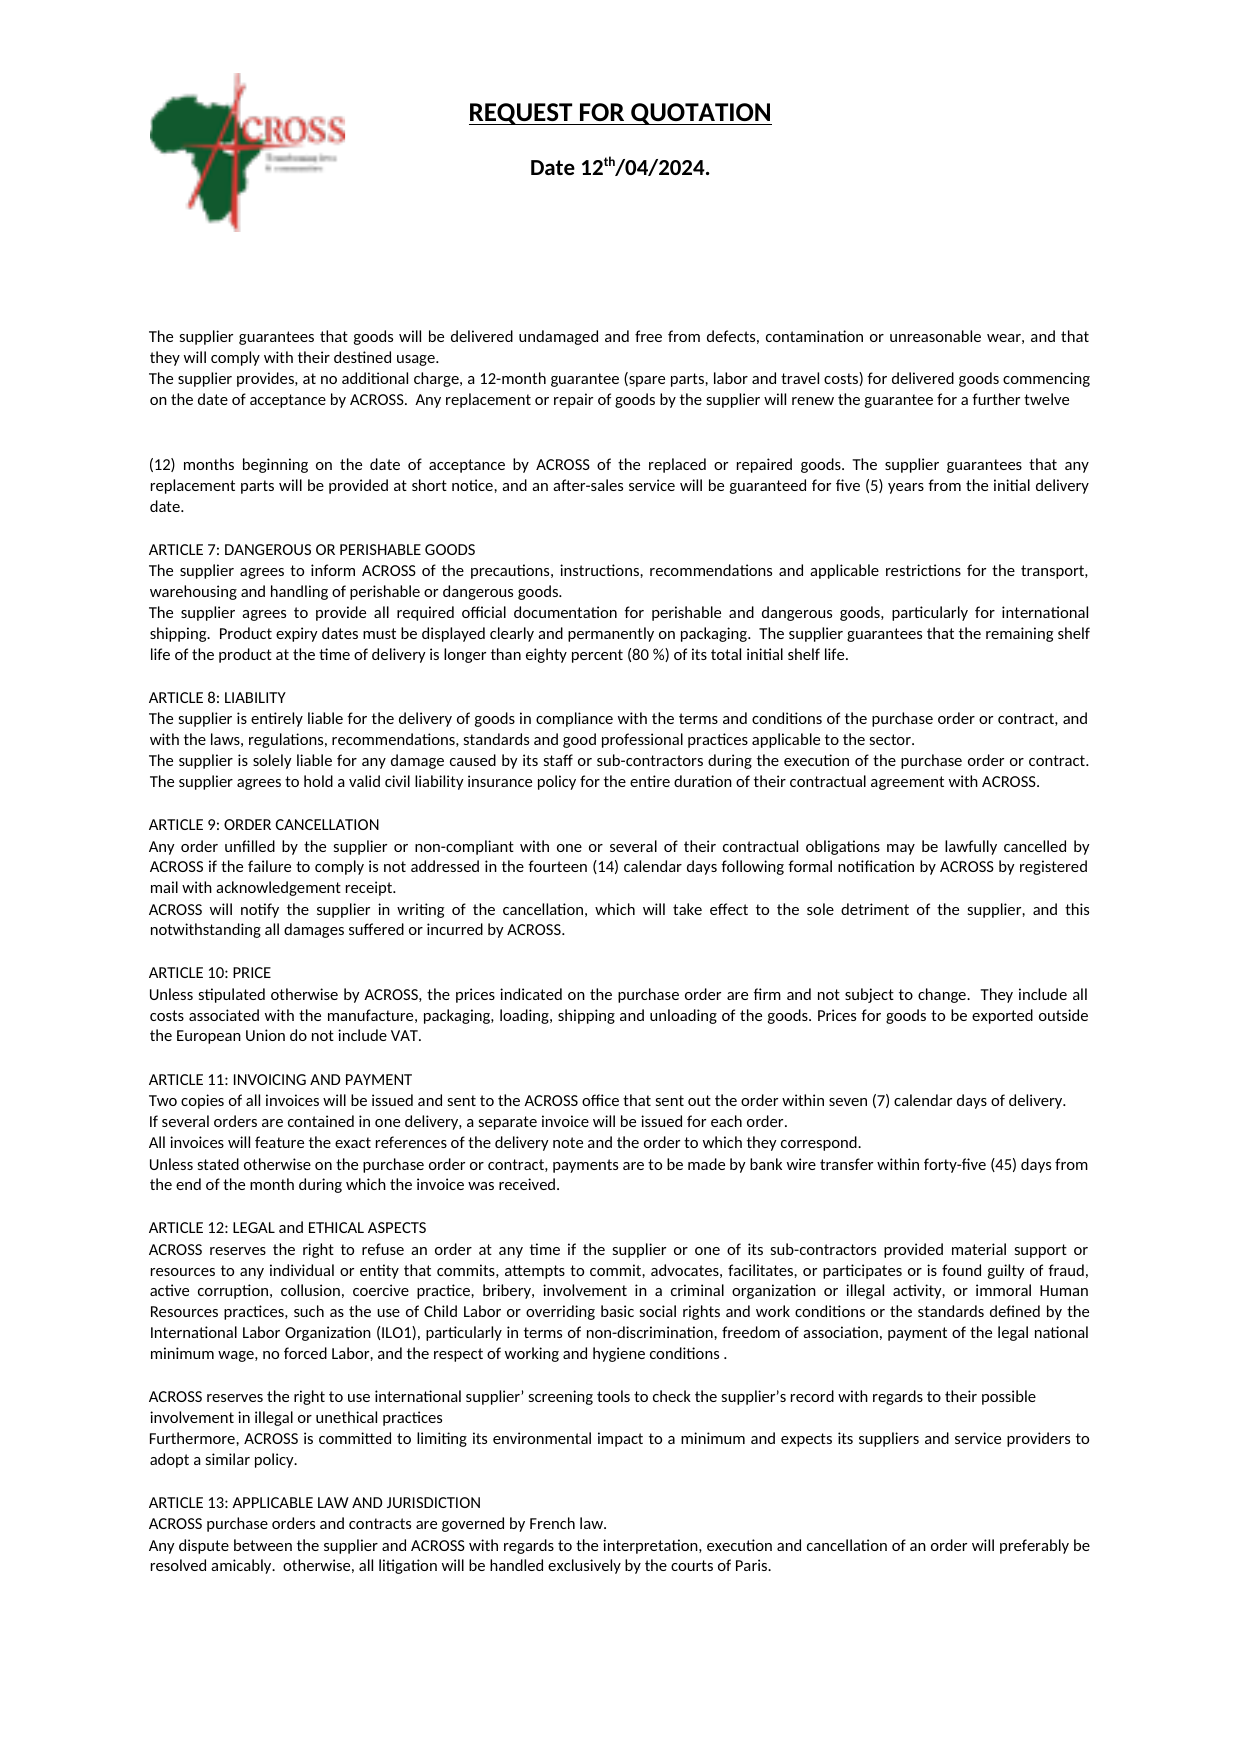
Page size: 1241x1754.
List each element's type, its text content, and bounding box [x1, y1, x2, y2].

text ARTICLE 13: APPLICABLE LAW AND JURISDICTION [148, 1492, 1091, 1513]
text ACROSS purchase orders and contracts are governed by French law. [148, 1514, 1091, 1534]
text The supplier guarantees that goods will be delivered undamaged and free from defects, contamination or unreasonable wear, and that they will comply with their destined usage. [148, 327, 1091, 368]
text The supplier agrees to provide all required official documentation for perishable and dangerous goods, particularly for international shipping. Product expiry dates must be displayed clearly and permanently on packaging. The supplier guarantees that the remaining shelf life of the product at the time of delivery is longer than eighty percent (80 %) of its total initial shelf life. [148, 603, 1091, 664]
text ARTICLE 10: PRICE [148, 963, 1091, 983]
text ARTICLE 7: DANGEROUS OR PERISHABLE GOODS [148, 539, 1091, 559]
text ACROSS reserves the right to use international supplier’ screening tools to check the supplier’s record with regards to their possible involvement in illegal or unethical practices [148, 1386, 1091, 1427]
text The supplier provides, at no additional charge, a 12-month guarantee (spare parts, labor and travel costs) for delivered goods commencing on the date of acceptance by ACROSS. Any replacement or repair of goods by the supplier will renew the guarantee for a further twelve [148, 369, 1091, 410]
text ACROSS will notify the supplier in writing of the cancellation, which will take effect to the sole detriment of the supplier, and this notwithstanding all damages suffered or incurred by ACROSS. [148, 899, 1091, 940]
text Unless stated otherwise on the purchase order or contract, payments are to be made by bank wire transfer within forty-five (45) days from the end of the month during which the invoice was received. [148, 1154, 1091, 1195]
text ARTICLE 11: INVOICING AND PAYMENT [148, 1069, 1091, 1089]
text ACROSS reserves the right to refuse an order at any time if the supplier or one of its sub-contractors provided material support or resources to any individual or entity that commits, attempts to commit, advocates, facilitates, or participates or is found guilty of fraud, active corruption, collusion, coercive practice, bribery, involvement in a criminal organization or illegal activity, or immoral Human Resources practices, such as the use of Child Labor or overriding basic social rights and work conditions or the standards defined by the International Labor Organization (ILO1), particularly in terms of non-discrimination, freedom of association, payment of the legal national minimum wage, no forced Labor, and the respect of working and hygiene conditions . [148, 1239, 1091, 1363]
text Any dispute between the supplier and ACROSS with regards to the interpretation, execution and cancellation of an order will preferably be resolved amicably. otherwise, all litigation will be handled exclusively by the courts of Paris. [148, 1535, 1091, 1576]
text The supplier agrees to inform ACROSS of the precautions, instructions, recommendations and applicable restrictions for the transport, warehousing and handling of perishable or dangerous goods. [148, 561, 1091, 602]
text Furthermore, ACROSS is committed to limiting its environmental impact to a minimum and expects its suppliers and service providers to adopt a similar policy. [148, 1428, 1091, 1469]
text ARTICLE 8: LIABILITY [148, 687, 1091, 708]
text The supplier is solely liable for any damage caused by its staff or sub-contractors during the execution of the purchase order or contract. The supplier agrees to hold a valid civil liability insurance policy for the entire duration of their contractual agreement with ACROSS. [148, 751, 1091, 792]
text If several orders are contained in one delivery, a separate invoice will be issued for each order. [148, 1111, 1091, 1132]
text ARTICLE 9: ORDER CANCELLATION [148, 815, 1091, 835]
text ARTICLE 12: LEGAL and ETHICAL ASPECTS [148, 1218, 1091, 1238]
text Two copies of all invoices will be issued and sent to the ACROSS office that sent out the order within seven (7) calendar days of delivery. [148, 1090, 1091, 1110]
text Any order unfilled by the supplier or non-compliant with one or several of their contractual obligations may be lawfully cancelled by ACROSS if the failure to comply is not addressed in the fourteen (14) calendar days following formal notification by ACROSS by registered mail with acknowledgement receipt. [148, 836, 1091, 898]
text All invoices will feature the exact references of the delivery note and the order to which they correspond. [148, 1133, 1091, 1153]
text Unless stipulated otherwise by ACROSS, the prices indicated on the purchase order are firm and not subject to change. They include all costs associated with the manufacture, packaging, loading, shipping and unloading of the goods. Prices for goods to be exported outside the European Union do not include VAT. [148, 984, 1091, 1046]
picture [150, 73, 346, 232]
text (12) months beginning on the date of acceptance by ACROSS of the replaced or repaired goods. The supplier guarantees that any replacement parts will be provided at short notice, and an after-sales service will be guaranteed for five (5) years from the initial delivery date. [148, 454, 1091, 516]
text The supplier is entirely liable for the delivery of goods in compliance with the terms and conditions of the purchase order or contract, and with the laws, regulations, recommendations, standards and good professional practices applicable to the sector. [148, 709, 1091, 750]
